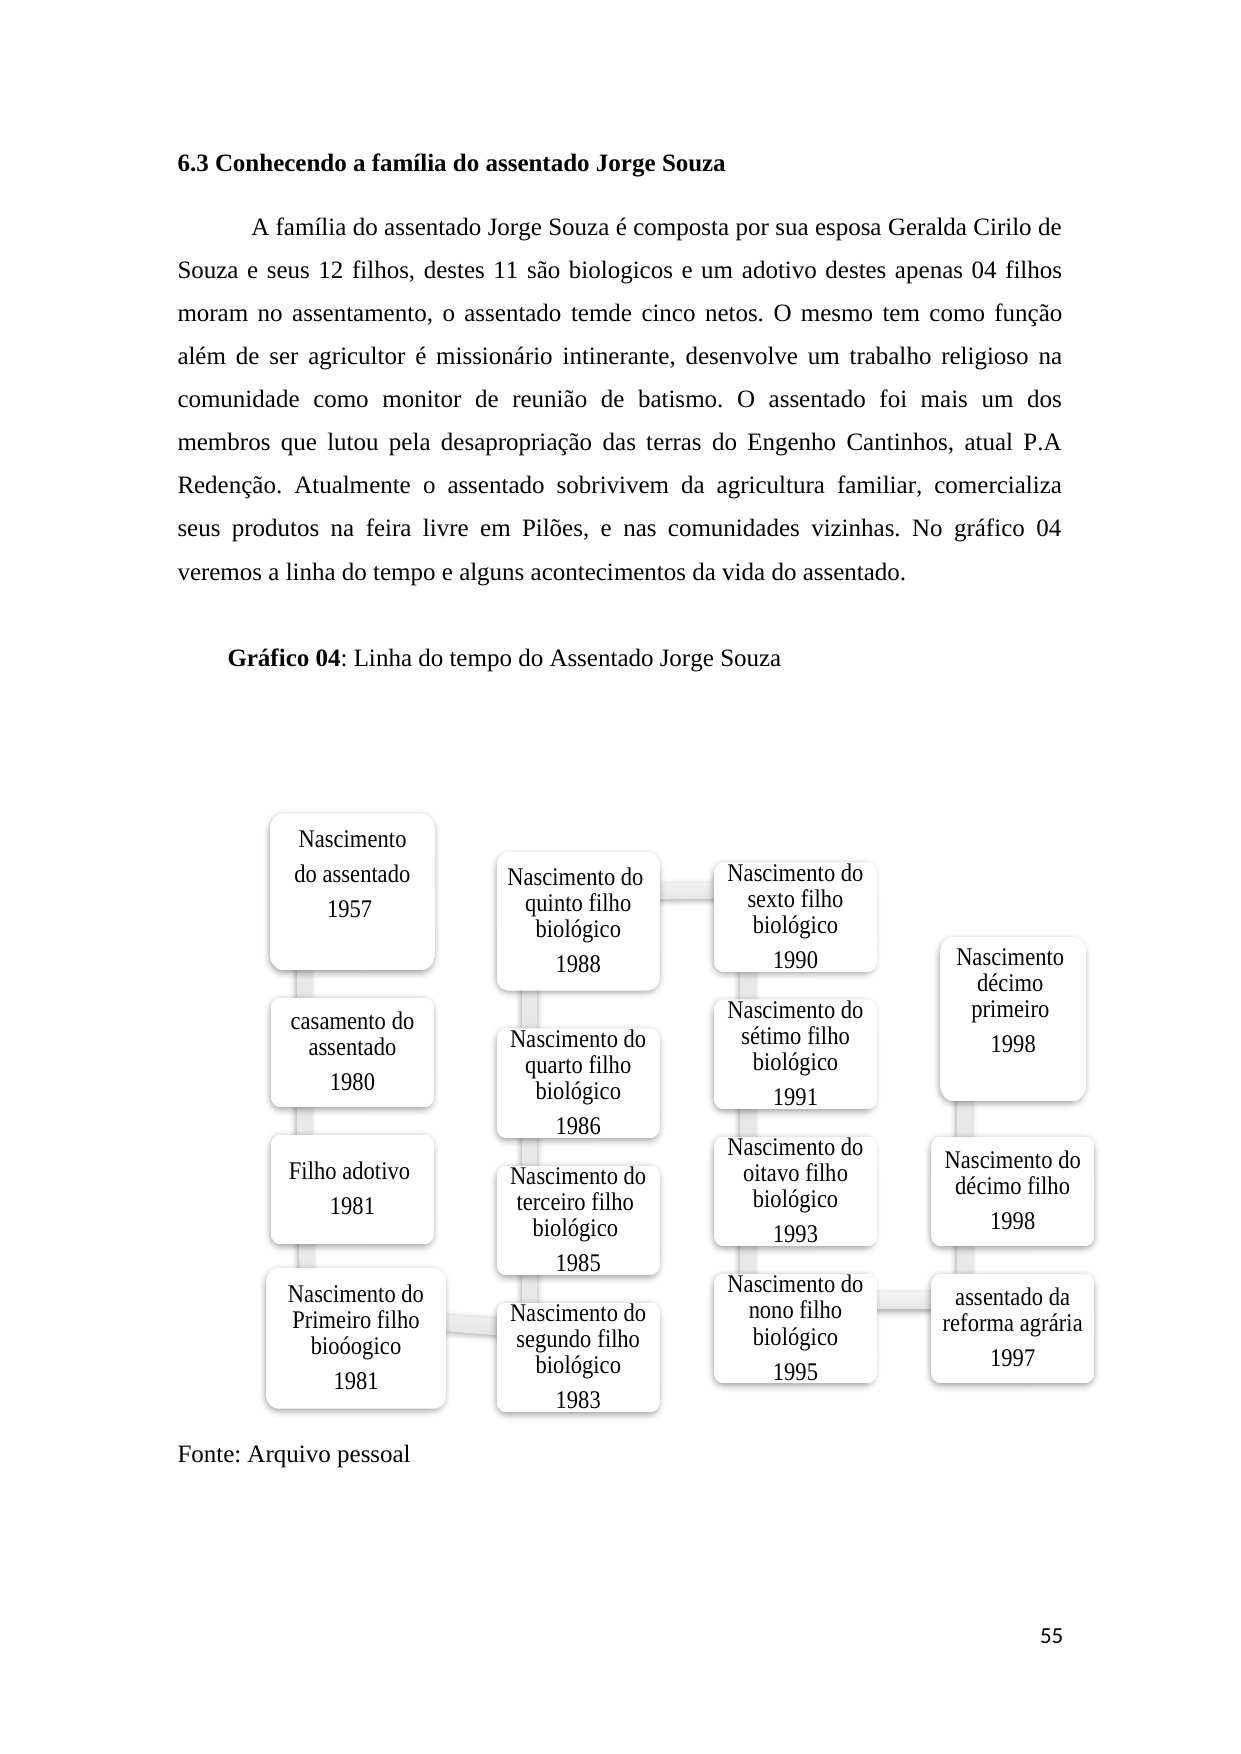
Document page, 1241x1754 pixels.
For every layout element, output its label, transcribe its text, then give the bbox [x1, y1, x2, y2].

text Gráfico 04: Linha do tempo do Assentado Jorge Souza [177, 643, 1063, 672]
text 6.3 Conhecendo a família do assentado Jorge Souza [177, 148, 1063, 176]
text A família do assentado Jorge Souza é composta por sua esposa Geralda Cirilo de Souza e seus 12 filhos, destes 11 são biologicos e um adotivo destes apenas 04 filhos moram no assentamento, o assentado temde cinco netos. O mesmo tem como função além de ser agricultor é missionário intinerante, desenvolve um trabalho religioso na comunidade como monitor de reunião de batismo. O assentado foi mais um dos membros que lutou pela desapropriação das terras do Engenho Cantinhos, atual P.A Redenção. Atualmente o assentado sobrivivem da agricultura familiar, comercializa seus produtos na feira livre em Pilões, e nas comunidades vizinhas. No gráfico 04 veremos a linha do tempo e alguns acontecimentos da vida do assentado. [177, 212, 1063, 585]
text Fonte: Arquivo pessoal [177, 729, 1063, 1468]
